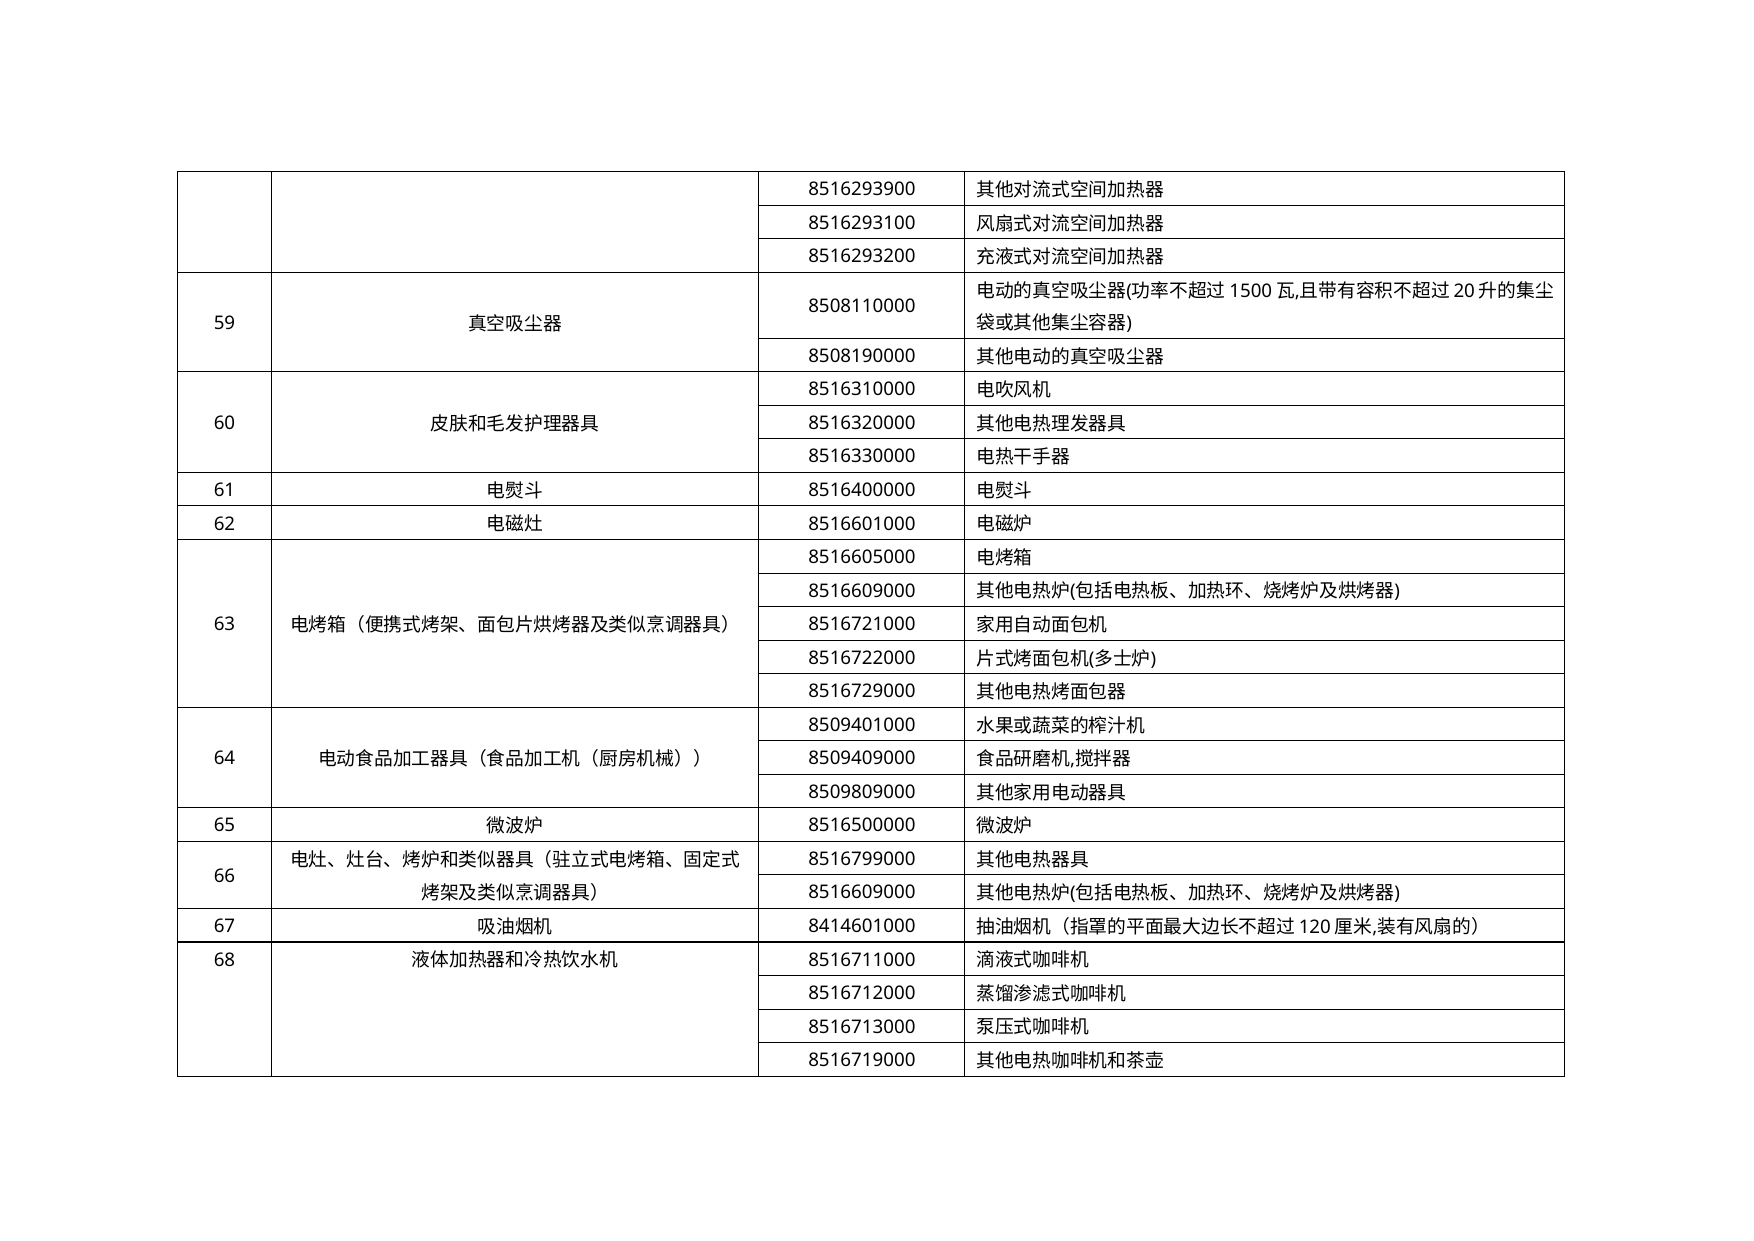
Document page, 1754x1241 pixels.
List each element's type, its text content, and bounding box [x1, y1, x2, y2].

table_cell 8516713000 [759, 1010, 964, 1042]
table_cell 电吹风机 [965, 372, 1564, 405]
table_cell 8516293100 [759, 206, 964, 238]
table_cell 其他电动的真空吸尘器 [965, 339, 1564, 371]
table_cell 8516500000 [759, 808, 964, 841]
table_cell 泵压式咖啡机 [965, 1010, 1564, 1042]
table_cell 风扇式对流空间加热器 [965, 206, 1564, 238]
table_cell 其他电热器具 [965, 842, 1564, 874]
table_cell 8516711000 [759, 943, 964, 975]
table_cell 液体加热器和冷热饮水机 [272, 943, 758, 1076]
table_cell 电烤箱 [965, 540, 1564, 572]
table_cell 64 [178, 708, 271, 807]
table_cell 电动的真空吸尘器(功率不超过1500瓦,且带有容积不超过的集尘袋或其他集尘容器) [965, 273, 1564, 338]
table_cell 67 [178, 909, 271, 941]
table_cell 8516605000 [759, 540, 964, 572]
table_cell 8516310000 [759, 372, 964, 405]
table_cell 8516609000 [759, 875, 964, 908]
table_cell 蒸馏渗滤式咖啡机 [965, 976, 1564, 1008]
table_cell 电磁炉 [965, 506, 1564, 539]
table_cell 真空吸尘器 [272, 273, 758, 371]
table_cell 8509401000 [759, 708, 964, 740]
table_cell 皮肤和毛发护理器具 [272, 372, 758, 472]
table_cell 8508190000 [759, 339, 964, 371]
table_cell 电烤箱（便携式烤架、面包片烘烤器及类似烹调器具） [272, 540, 758, 707]
table_cell 8508110000 [759, 273, 964, 338]
table_cell 其他电热炉(包括电热板、加热环、烧烤炉及烘烤器) [965, 875, 1564, 908]
table_cell 8509409000 [759, 741, 964, 774]
table_cell 62 [178, 506, 271, 539]
table_cell 8516601000 [759, 506, 964, 539]
table_cell 63 [178, 540, 271, 707]
table_cell 68 [178, 943, 271, 1076]
table_cell 65 [178, 808, 271, 841]
table_cell 61 [178, 473, 271, 505]
table_cell 59 [178, 273, 271, 371]
table_cell 8516712000 [759, 976, 964, 1008]
table_cell 8516719000 [759, 1043, 964, 1076]
table_cell 充液式对流空间加热器 [965, 239, 1564, 272]
table_cell 滴液式咖啡机 [965, 943, 1564, 975]
table_cell 8516400000 [759, 473, 964, 505]
table_cell 其他电热炉(包括电热板、加热环、烧烤炉及烘烤器) [965, 574, 1564, 606]
table_cell 电熨斗 [272, 473, 758, 505]
table_cell 8516330000 [759, 439, 964, 472]
table_cell 家用自动面包机 [965, 607, 1564, 639]
table_cell 吸油烟机 [272, 909, 758, 941]
table_cell 8516293900 [759, 172, 964, 204]
table_cell 8509809000 [759, 775, 964, 807]
table_cell 8516729000 [759, 674, 964, 707]
table_cell 66 [178, 842, 271, 908]
table_cell 电动食品加工器具（食品加工机（厨房机械）） [272, 708, 758, 807]
table_cell 8516722000 [759, 641, 964, 673]
table_cell 其他家用电动器具 [965, 775, 1564, 807]
table_cell 食品研磨机,搅拌器 [965, 741, 1564, 774]
table_cell 60 [178, 372, 271, 472]
table_cell 8516799000 [759, 842, 964, 874]
table_cell 8516320000 [759, 406, 964, 438]
table_cell 其他电热咖啡机和茶壶 [965, 1043, 1564, 1076]
table_cell 8516609000 [759, 574, 964, 606]
table_cell 抽油烟机（指罩的平面最大边长不超过,装有风扇的） [965, 909, 1564, 941]
table_cell 电热干手器 [965, 439, 1564, 472]
table_cell 其他对流式空间加热器 [965, 172, 1564, 204]
table_cell 8516721000 [759, 607, 964, 639]
table_cell 电磁灶 [272, 506, 758, 539]
table_cell 电熨斗 [965, 473, 1564, 505]
table_cell 微波炉 [272, 808, 758, 841]
table_cell 8516293200 [759, 239, 964, 272]
table_cell 8414601000 [759, 909, 964, 941]
table_cell 微波炉 [965, 808, 1564, 841]
table_cell 其他电热理发器具 [965, 406, 1564, 438]
table_cell 电灶、灶台、烤炉和类似器具（驻立式电烤箱、固定式烤架及类似烹调器具） [272, 842, 758, 908]
table_cell 其他电热烤面包器 [965, 674, 1564, 707]
table_cell 水果或蔬菜的榨汁机 [965, 708, 1564, 740]
table_cell 片式烤面包机(多士炉) [965, 641, 1564, 673]
